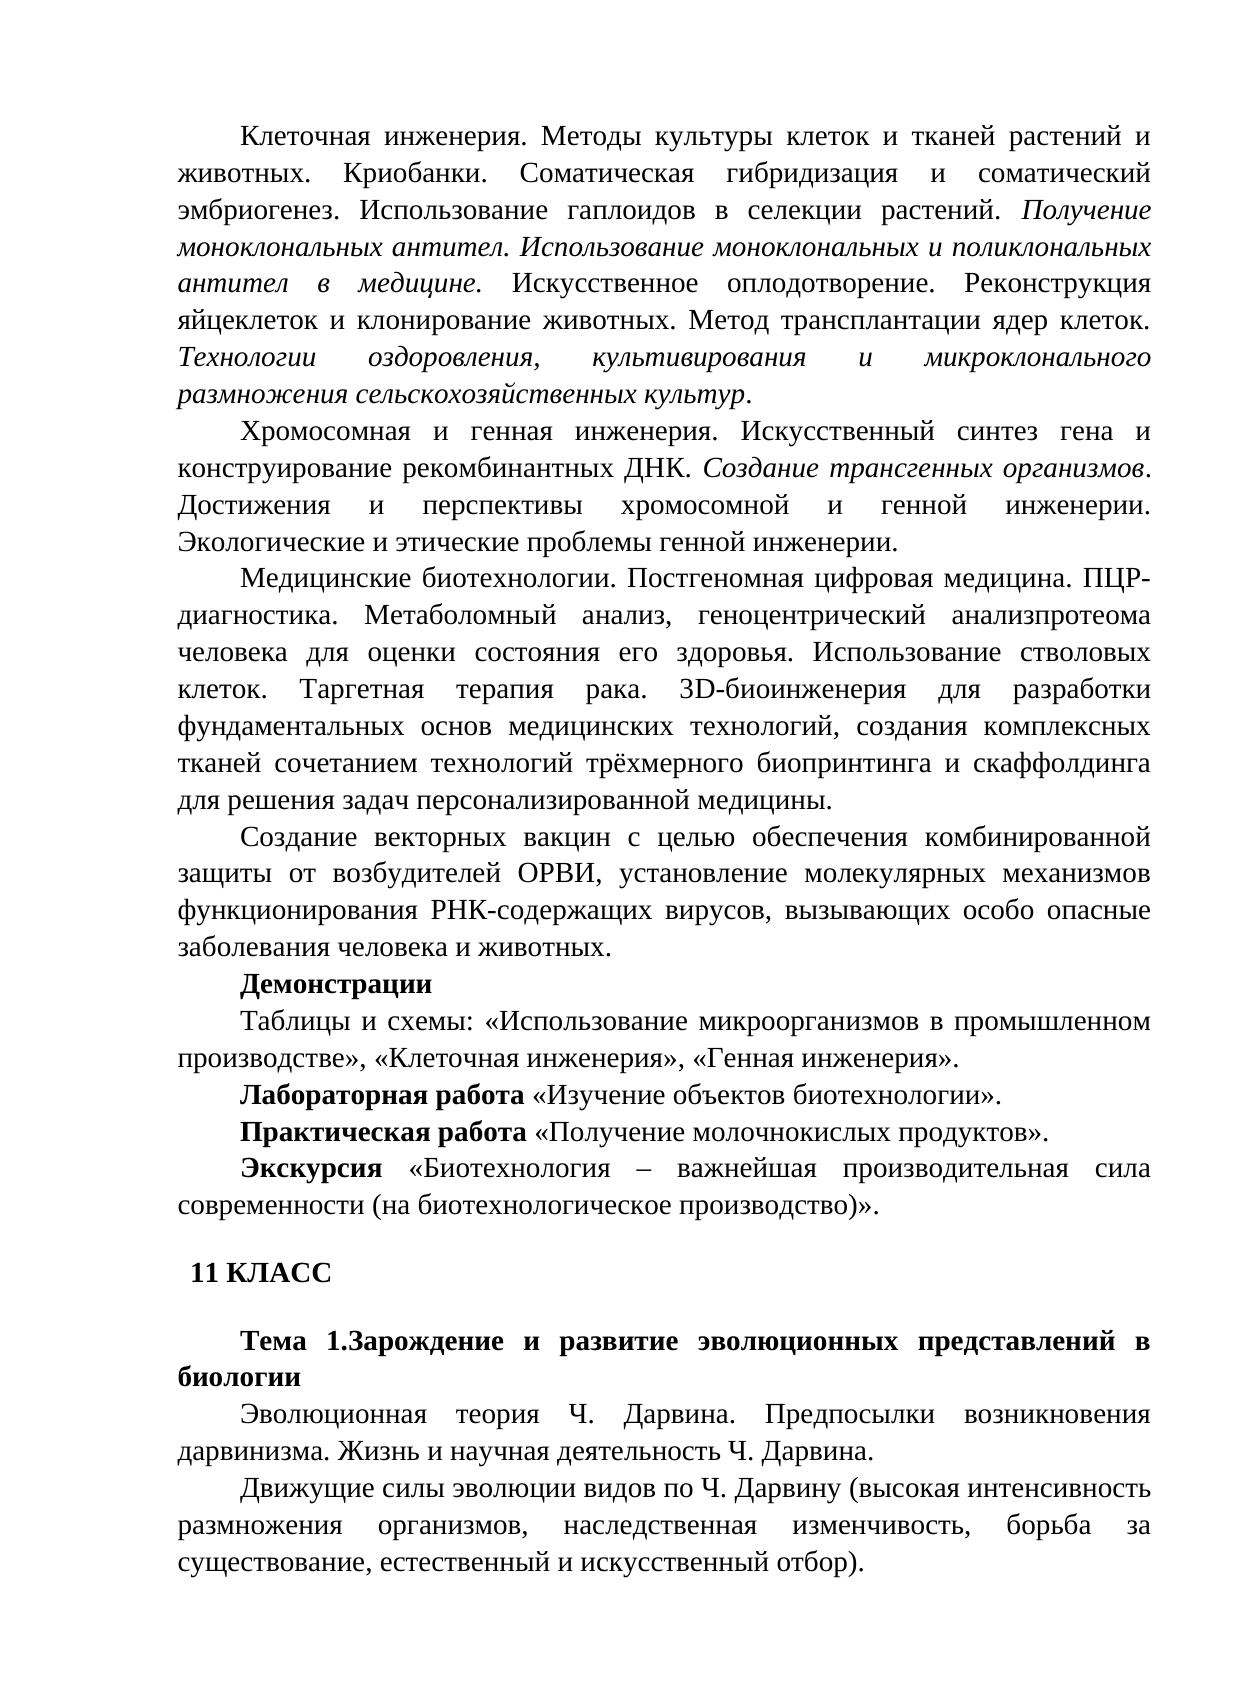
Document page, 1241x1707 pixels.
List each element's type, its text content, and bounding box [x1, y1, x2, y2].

text Медицинские биотехнологии. Постгеномная цифровая медицина. ПЦР-диагностика. Метаболомный анализ, геноцентрический анализпротеома человека для оценки состояния его здоровья. Использование стволовых клеток. Таргетная терапия рака. 3D-биоинженерия для разработки фундаментальных основ медицинских технологий, создания комплексных тканей сочетанием технологий трёхмерного биопринтинга и скаффолдинга для решения задач персонализированной медицины. [177, 561, 1152, 815]
text Клеточная инженерия. Методы культуры клеток и тканей растений и животных. Криобанки. Соматическая гибридизация и соматический эмбриогенез. Использование гаплоидов в селекции растений. Получение моноклональных антител. Использование моноклональных и поликлональных антител в медицине. Искусственное оплодотворение. Реконструкция яйцеклеток и клонирование животных. Метод трансплантации ядер клеток. Технологии оздоровления, культивирования и микроклонального размножения сельскохозяйственных культур. [177, 118, 1152, 410]
text Тема 1.Зарождение и развитие эволюционных представлений в биологии [177, 1323, 1152, 1393]
text Создание векторных вакцин с целью обеспечения комбинированной защиты от возбудителей ОРВИ, установление молекулярных механизмов функционирования РНК-содержащих вирусов, вызывающих особо опасные заболевания человека и животных. [177, 819, 1152, 963]
text Хромосомная и генная инженерия. Искусственный синтез гена и конструирование рекомбинантных ДНК. Создание трансгенных организмов. Достижения и перспективы хромосомной и генной инженерии. Экологические и этические проблемы генной инженерии. [177, 413, 1152, 557]
text Движущие силы эволюции видов по Ч. Дарвину (высокая интенсивность размножения организмов, наследственная изменчивость, борьба за существование, естественный и искусственный отбор). [177, 1470, 1152, 1577]
text Практическая работа «Получение молочнокислых продуктов». [177, 1114, 1152, 1147]
text Лабораторная работа «Изучение объектов биотехнологии». [177, 1077, 1152, 1110]
text Демонстрации [177, 966, 1152, 1000]
text 11 КЛАСС [190, 1255, 1152, 1289]
text Эволюционная теория Ч. Дарвина. Предпосылки возникновения дарвинизма. Жизнь и научная деятельность Ч. Дарвина. [177, 1396, 1152, 1467]
text Экскурсия «Биотехнология – важнейшая производительная сила современности (на биотехнологическое производство)». [177, 1151, 1152, 1221]
text Таблицы и схемы: «Использование микроорганизмов в промышленном производстве», «Клеточная инженерия», «Генная инженерия». [177, 1003, 1152, 1073]
